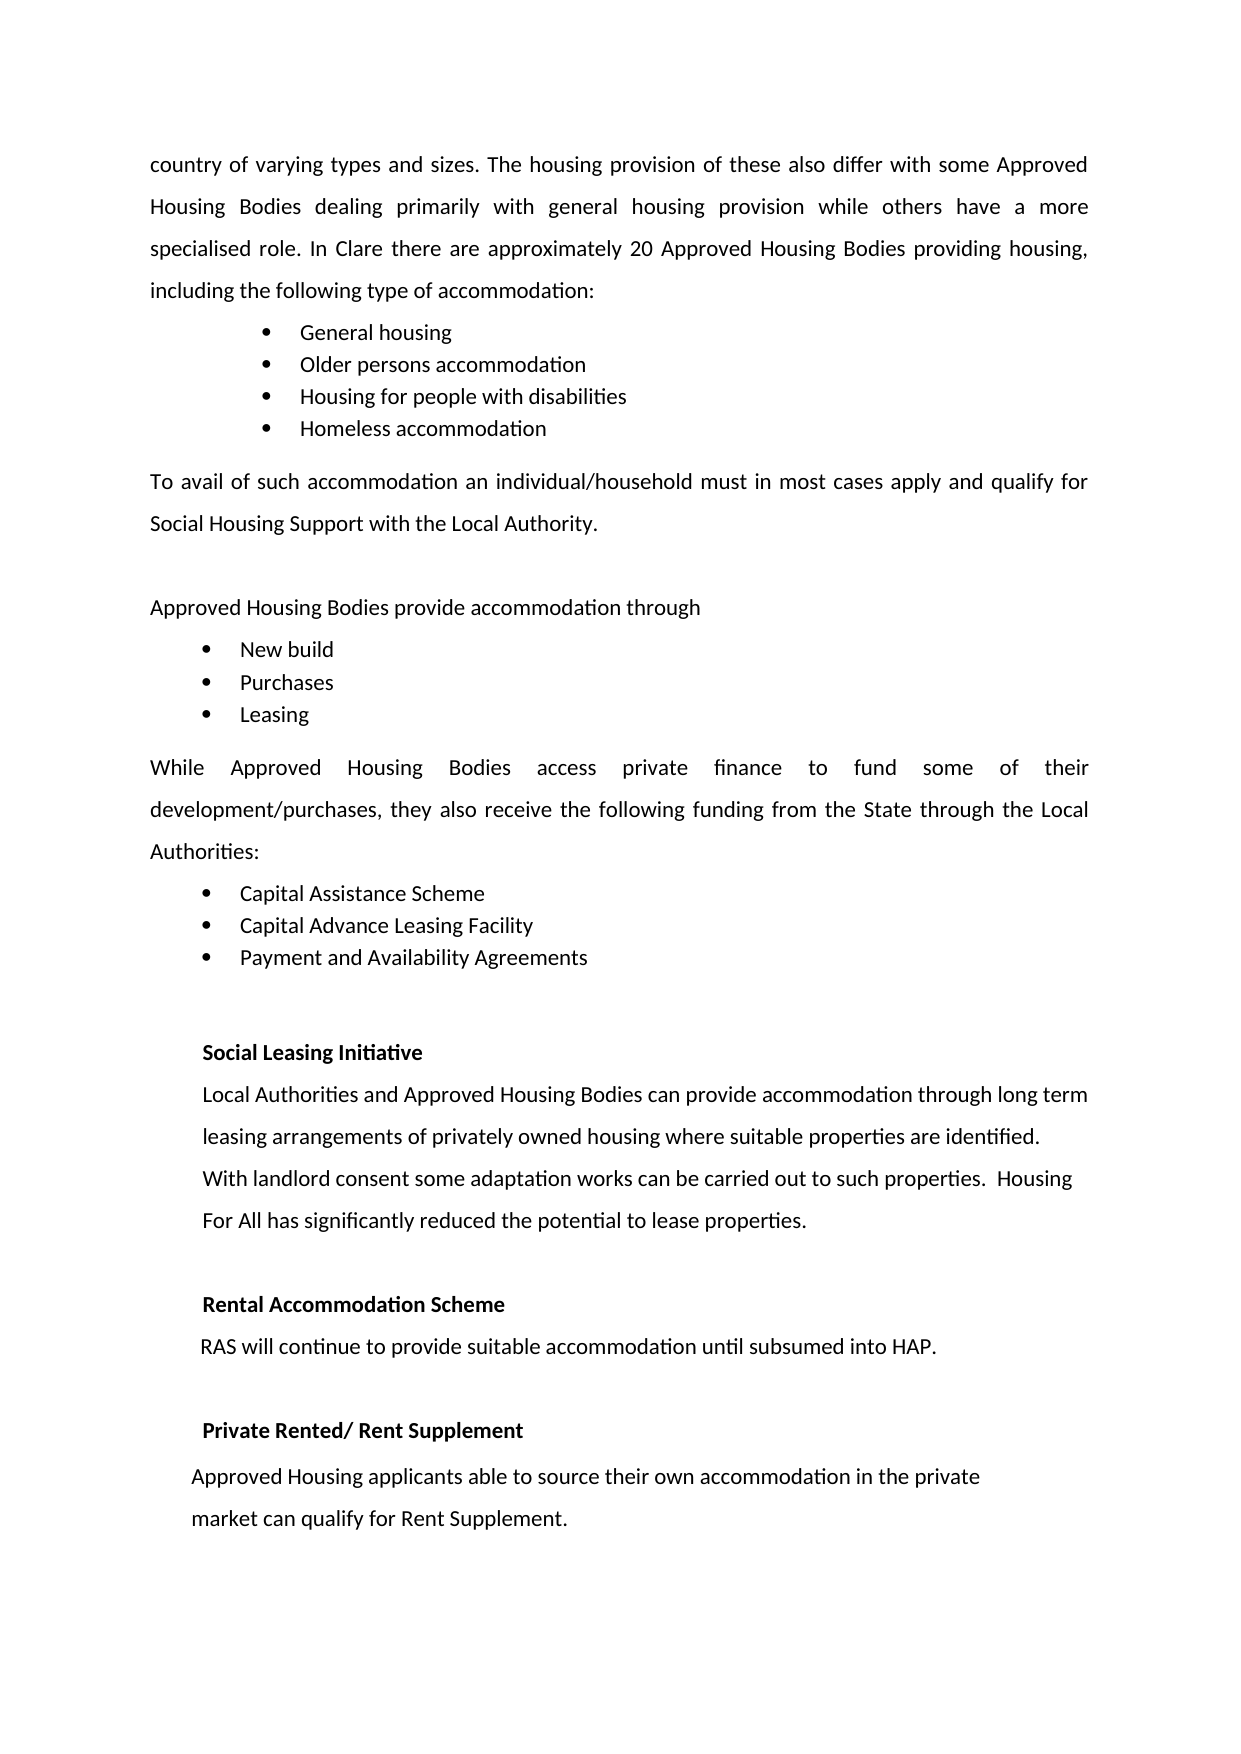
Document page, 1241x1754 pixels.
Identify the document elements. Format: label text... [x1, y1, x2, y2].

list Purchases [202, 668, 1090, 696]
list New build [202, 635, 1090, 663]
text RAS will continue to provide suitable accommodation until subsumed into HAP. [179, 1332, 1090, 1360]
text Social Leasing Initiative [202, 1038, 1090, 1066]
text Private Rented/ Rent Supplement [202, 1416, 1090, 1444]
list Capital Assistance Scheme [202, 879, 1090, 907]
text Local Authorities and Approved Housing Bodies can provide accommodation through long term leasing arrangements of privately owned housing where suitable properties are identified. With landlord consent some adaptation works can be carried out to such properties. Housing For All has significantly reduced the potential to lease properties. [202, 1080, 1090, 1234]
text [150, 150, 1090, 304]
list Housing for people with disabilities [262, 382, 1090, 410]
text Rental Accommodation Scheme [202, 1290, 1090, 1318]
text To avail of such accommodation an individual/household must in most cases apply and qualify for Social Housing Support with the Local Authority. [150, 467, 1090, 537]
list Homeless accommodation [262, 414, 1090, 442]
list General housing [262, 318, 1090, 346]
list Older persons accommodation [262, 350, 1090, 378]
subtitle Approved Housing applicants able to source their own accommodation in the private [150, 1462, 1090, 1490]
text market can qualify for Rent Supplement. [150, 1504, 1090, 1532]
list Payment and Availability Agreements [202, 943, 1090, 971]
text Approved Housing Bodies provide accommodation through [150, 593, 1090, 621]
list Capital Advance Leasing Facility [202, 911, 1090, 939]
list Leasing [202, 700, 1090, 728]
text While Approved Housing Bodies access private finance to fund some of their development/purchases, they also receive the following funding from the State through the Local Authorities: [150, 753, 1090, 865]
